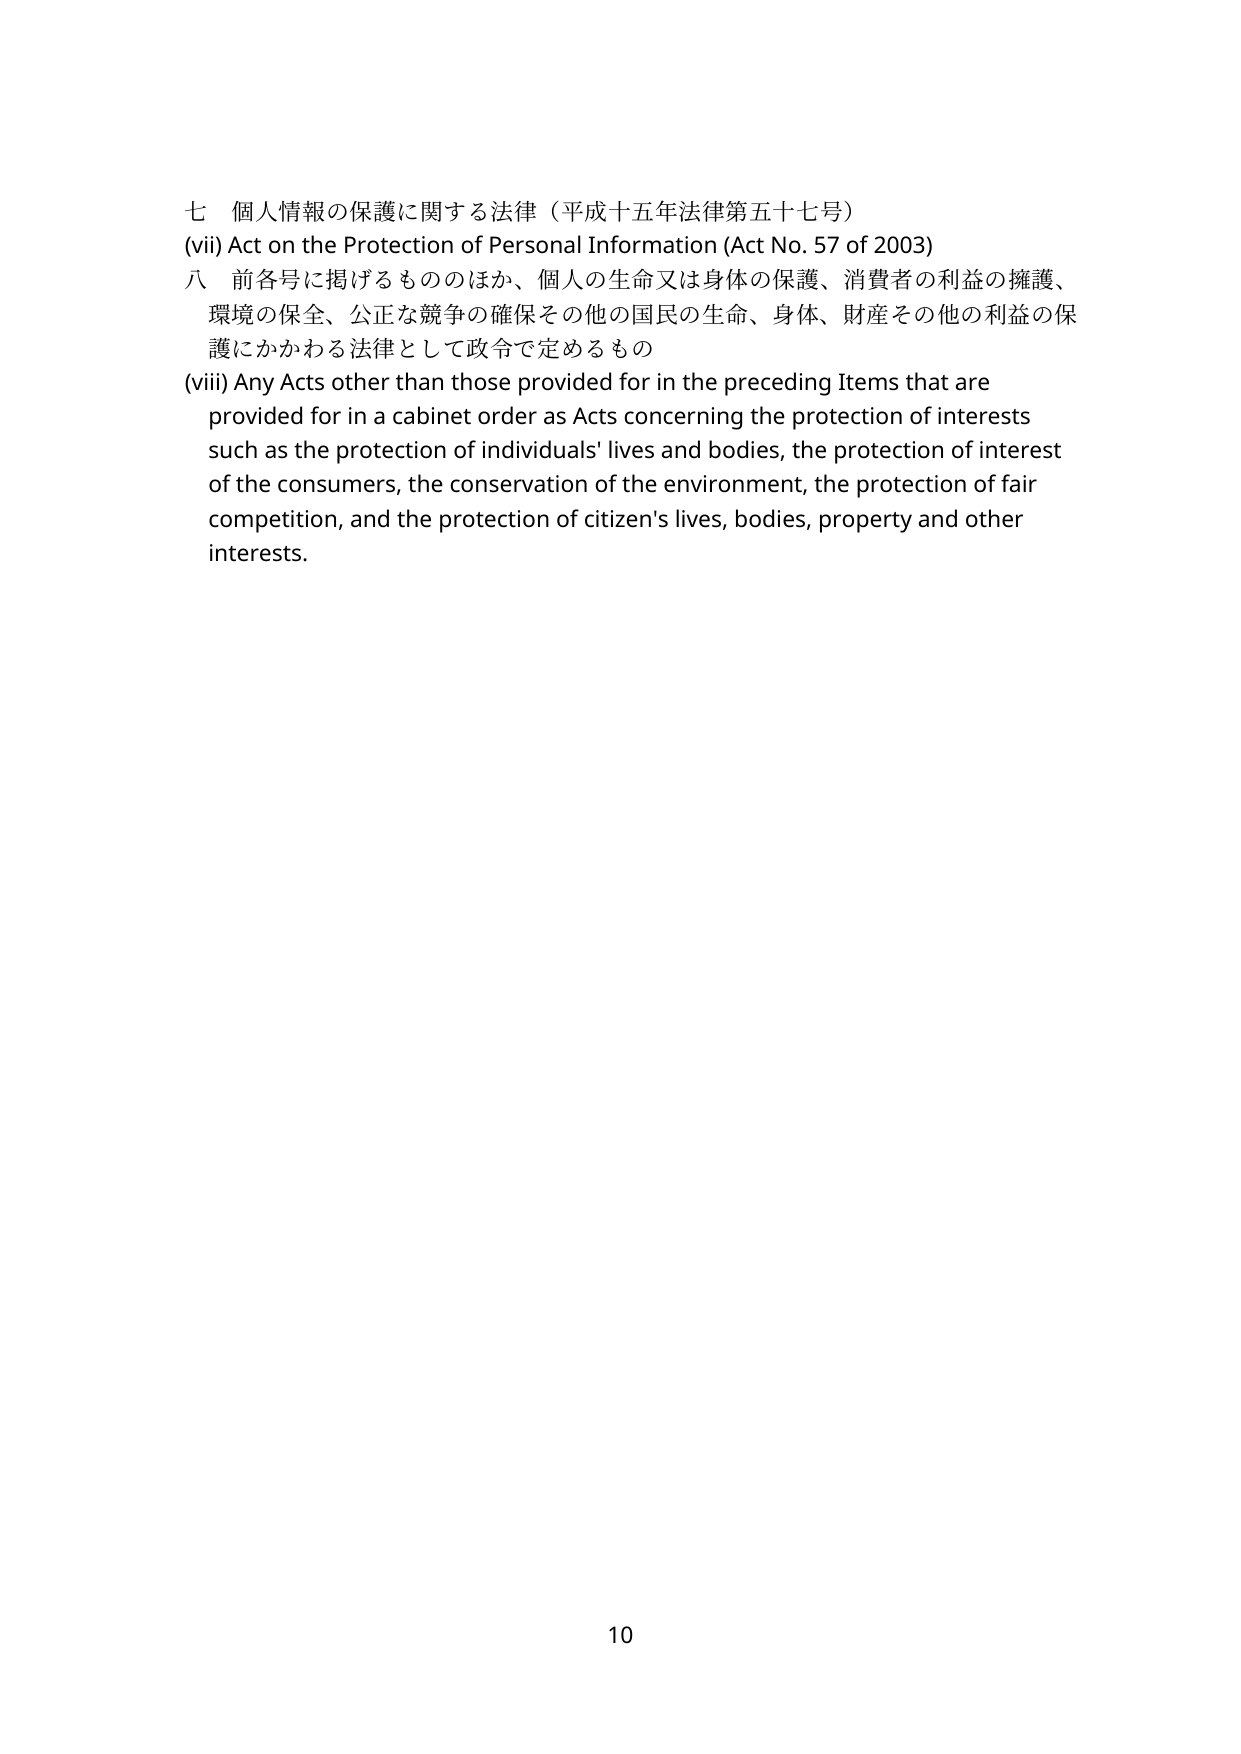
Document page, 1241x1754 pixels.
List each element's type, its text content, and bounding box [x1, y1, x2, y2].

text 七 個人情報の保護に関する法律（平成十五年法律第五十七号） [184, 194, 1079, 228]
text (viii) Any Acts other than those provided for in the preceding Items that are provided for in a cabinet order as Acts concerning the protection of interests such as the protection of individuals' lives and bodies, the protection of interest of the consumers, the conservation of the environment, the protection of fair competition, and the protection of citizen's lives, bodies, property and other interests. [184, 364, 1079, 569]
text (vii) Act on the Protection of Personal Information (Act No. 57 of 2003) [184, 228, 1079, 262]
text 八 前各号に掲げるもののほか、個人の生命又は身体の保護、消費者の利益の擁護、環境の保全、公正な競争の確保その他の国民の生命、身体、財産その他の利益の保護にかかわる法律として政令で定めるもの [184, 262, 1079, 364]
